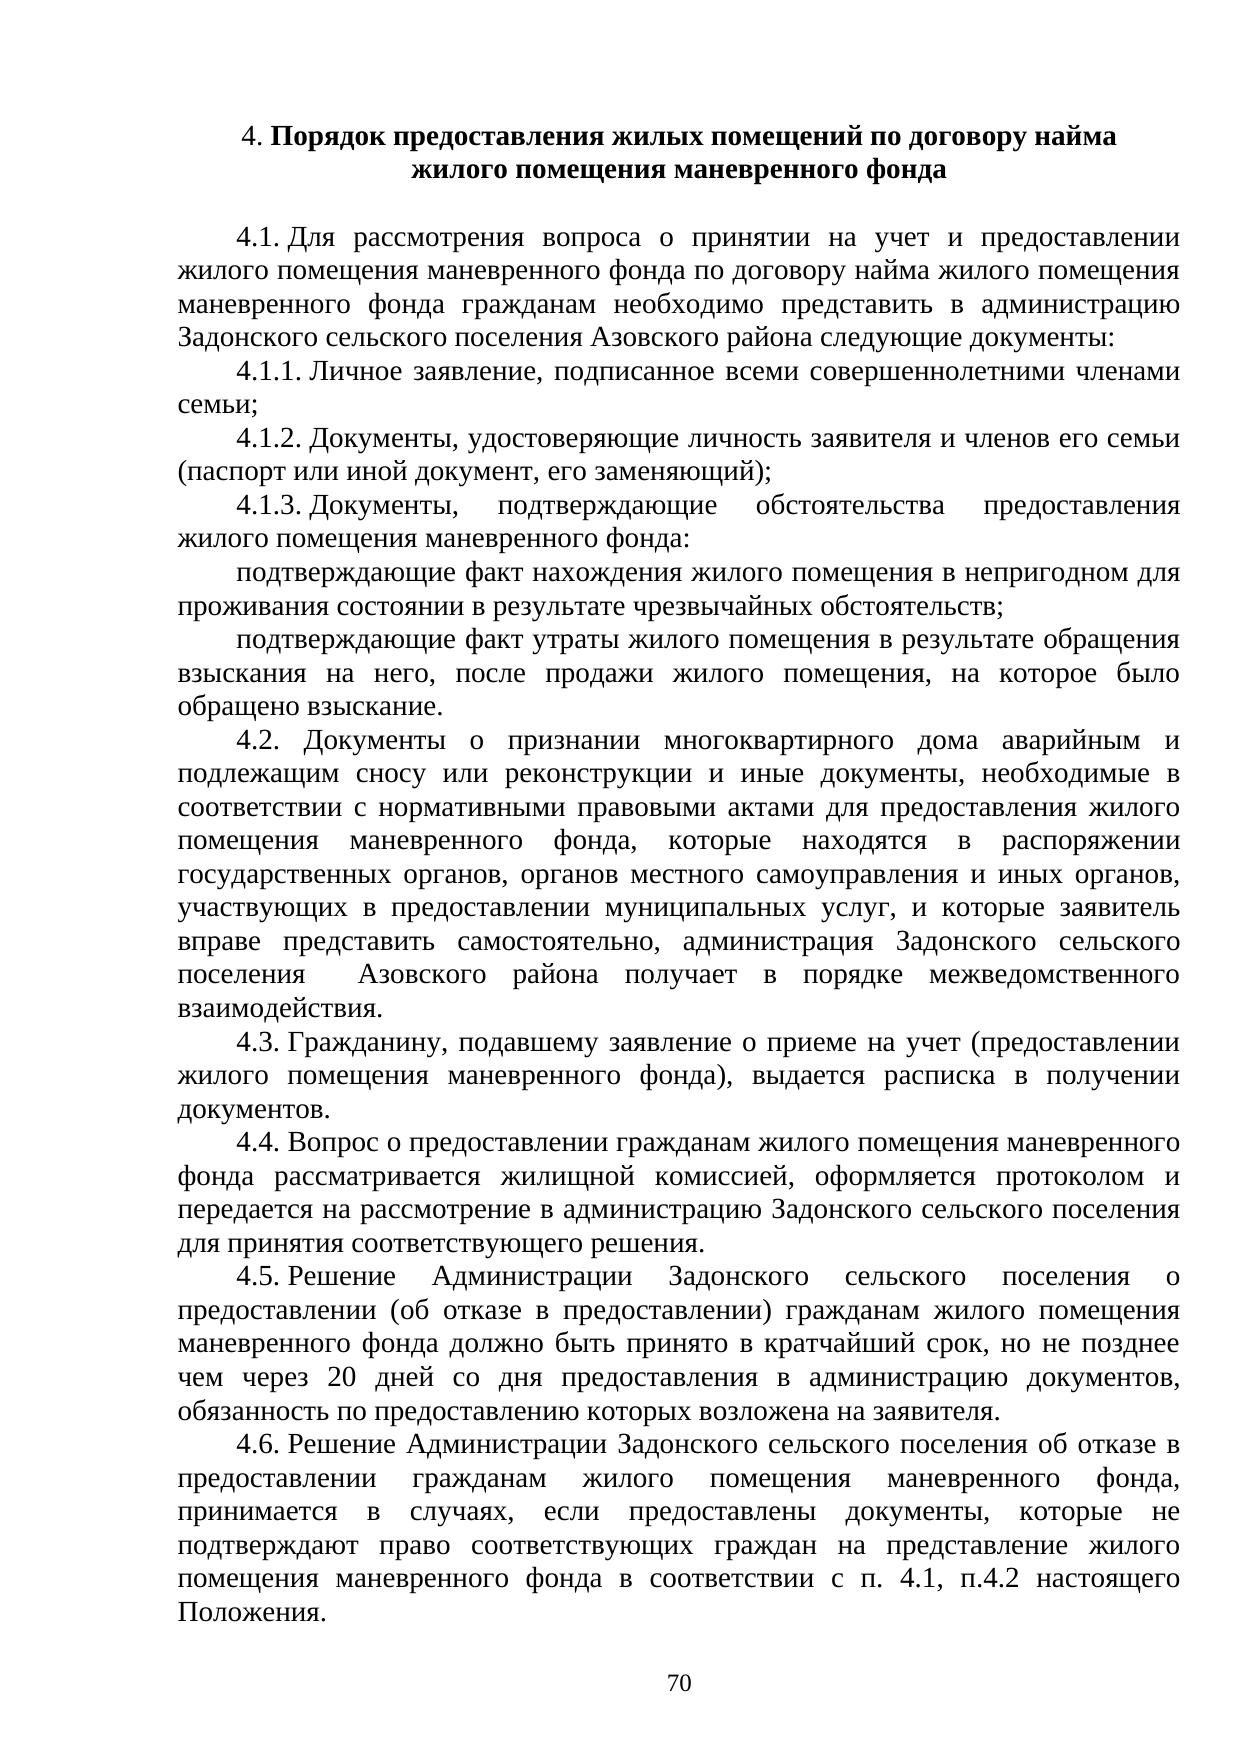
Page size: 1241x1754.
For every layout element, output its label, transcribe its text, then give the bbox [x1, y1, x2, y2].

text 4.4. Вопрос о предоставлении гражданам жилого помещения маневренного фонда рассматривается жилищной комиссией, оформляется протоколом и передается на рассмотрение в администрацию Задонского сельского поселения для принятия соответствующего решения. [177, 1124, 1181, 1258]
text 4.5. Решение Администрации Задонского сельского поселения о предоставлении (об отказе в предоставлении) гражданам жилого помещения маневренного фонда должно быть принято в кратчайший срок, но не позднее чем через 20 дней со дня предоставления в администрацию документов, обязанность по предоставлению которых возложена на заявителя. [177, 1258, 1181, 1426]
text 4.1. Для рассмотрения вопроса о принятии на учет и предоставлении жилого помещения маневренного фонда по договору найма жилого помещения маневренного фонда гражданам необходимо представить в администрацию Задонского сельского поселения Азовского района следующие документы: [177, 219, 1181, 353]
text подтверждающие факт нахождения жилого помещения в непригодном для проживания состоянии в результате чрезвычайных обстоятельств; [177, 554, 1181, 621]
text подтверждающие факт утраты жилого помещения в результате обращения взыскания на него, после продажи жилого помещения, на которое было обращено взыскание. [177, 621, 1181, 722]
text 4.2. Документы о признании многоквартирного дома аварийным и подлежащим сносу или реконструкции и иные документы, необходимые в соответствии с нормативными правовыми актами для предоставления жилого помещения маневренного фонда, которые находятся в распоряжении государственных органов, органов местного самоуправления и иных органов, участвующих в предоставлении муниципальных услуг, и которые заявитель вправе представить самостоятельно, администрация Задонского сельского поселения Азовского района получает в порядке межведомственного взаимодействия. [177, 722, 1181, 1024]
text жилого помещения маневренного фонда [177, 152, 1181, 185]
text 4. Порядок предоставления жилых помещений по договору найма [177, 118, 1181, 152]
text 4.1.2. Документы, удостоверяющие личность заявителя и членов его семьи (паспорт или иной документ, его заменяющий); [177, 420, 1181, 487]
text 4.1.1. Личное заявление, подписанное всеми совершеннолетними членами семьи; [177, 353, 1181, 420]
text 4.1.3. Документы, подтверждающие обстоятельства предоставления жилого помещения маневренного фонда: [177, 487, 1181, 554]
text 4.6. Решение Администрации Задонского сельского поселения об отказе в предоставлении гражданам жилого помещения маневренного фонда, принимается в случаях, если предоставлены документы, которые не подтверждают право соответствующих граждан на представление жилого помещения маневренного фонда в соответствии с п. 4.1, п.4.2 настоящего Положения. [177, 1426, 1181, 1627]
text 4.3. Гражданину, подавшему заявление о приеме на учет (предоставлении жилого помещения маневренного фонда), выдается расписка в получении документов. [177, 1024, 1181, 1124]
